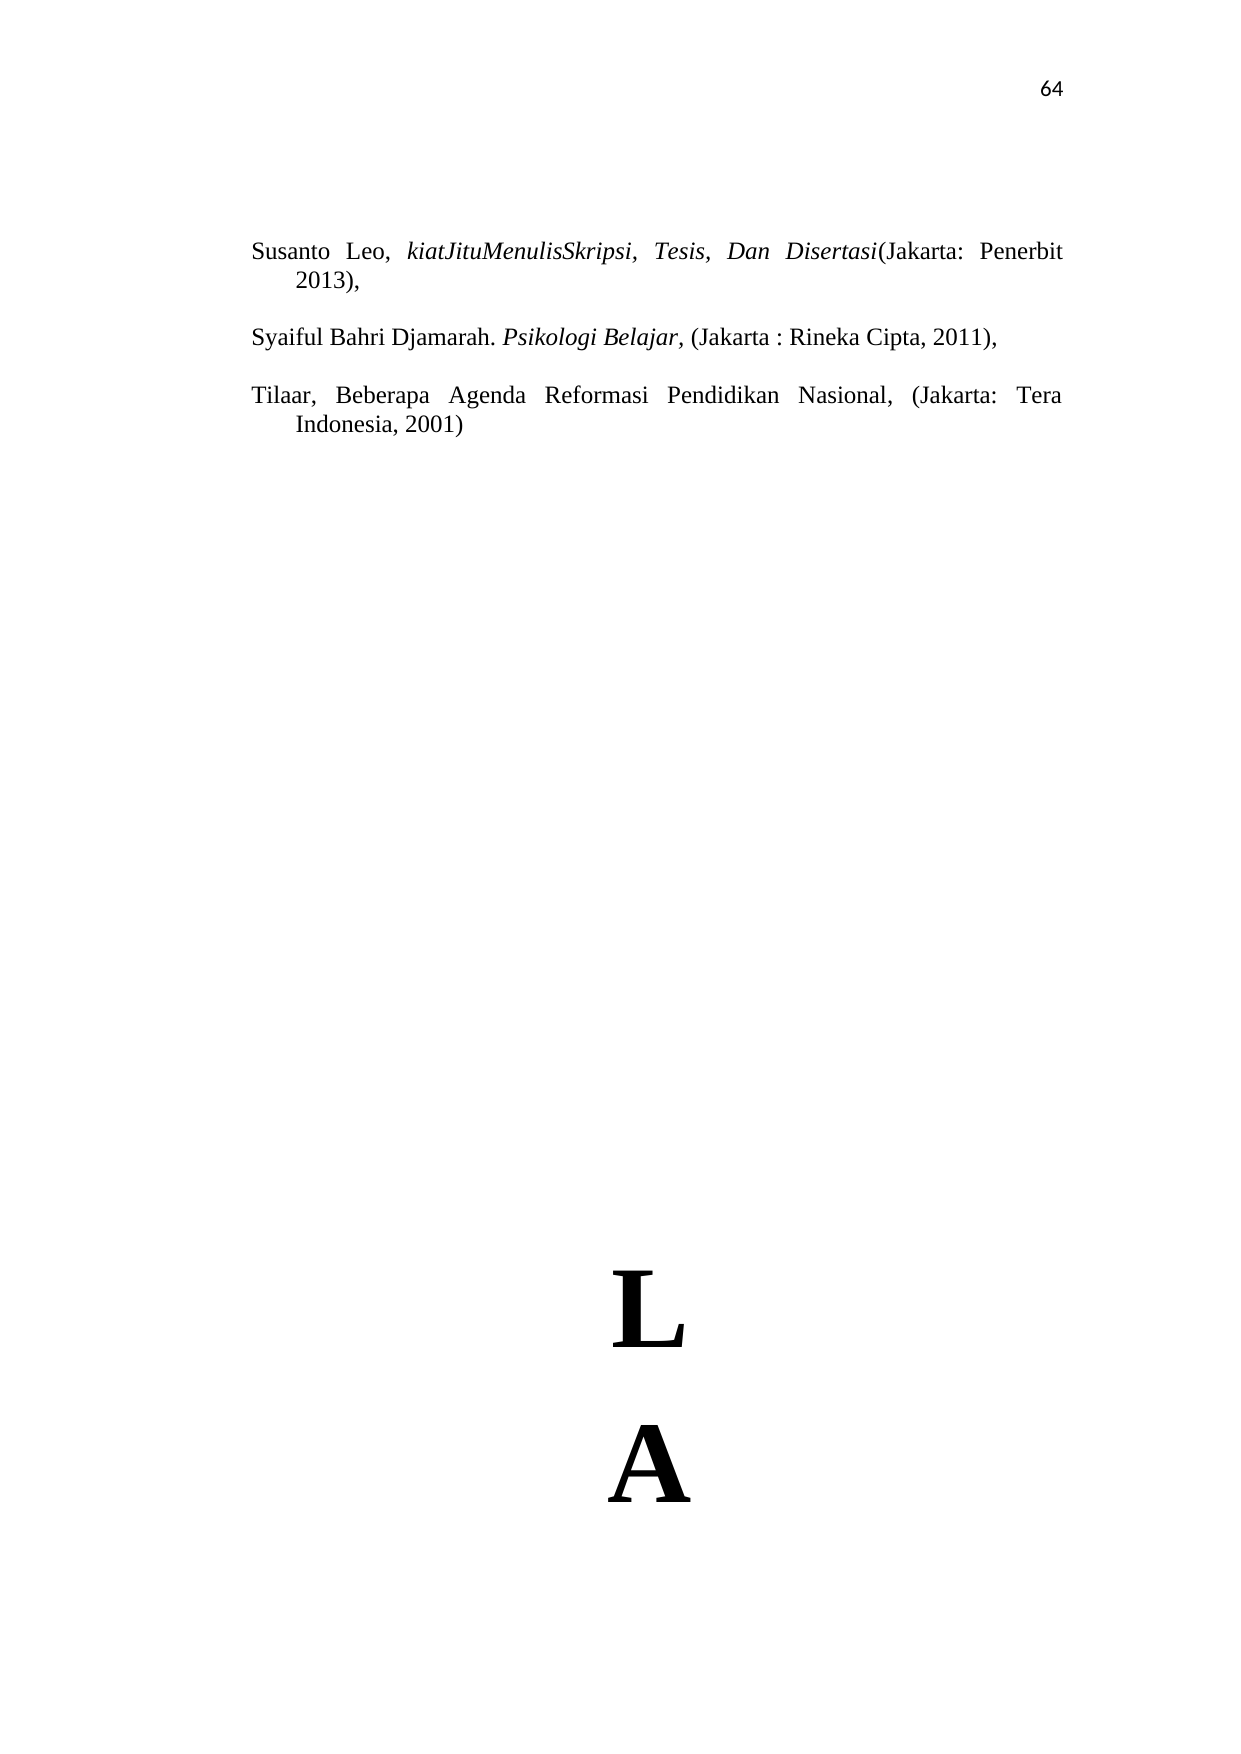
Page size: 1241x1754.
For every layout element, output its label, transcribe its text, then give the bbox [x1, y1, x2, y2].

text Tilaar, Beberapa Agenda Reformasi Pendidikan Nasional, (Jakarta: Tera Indonesia, 2001) [251, 380, 1063, 437]
text A [236, 1393, 1063, 1527]
text L [236, 1238, 1063, 1372]
text Syaiful Bahri Djamarah. Psikologi Belajar, (Jakarta : Rineka Cipta, 2011), [251, 322, 1063, 351]
text Susanto Leo, kiatJituMenulisSkripsi, Tesis, Dan Disertasi(Jakarta: Penerbit 2013), [251, 236, 1063, 294]
